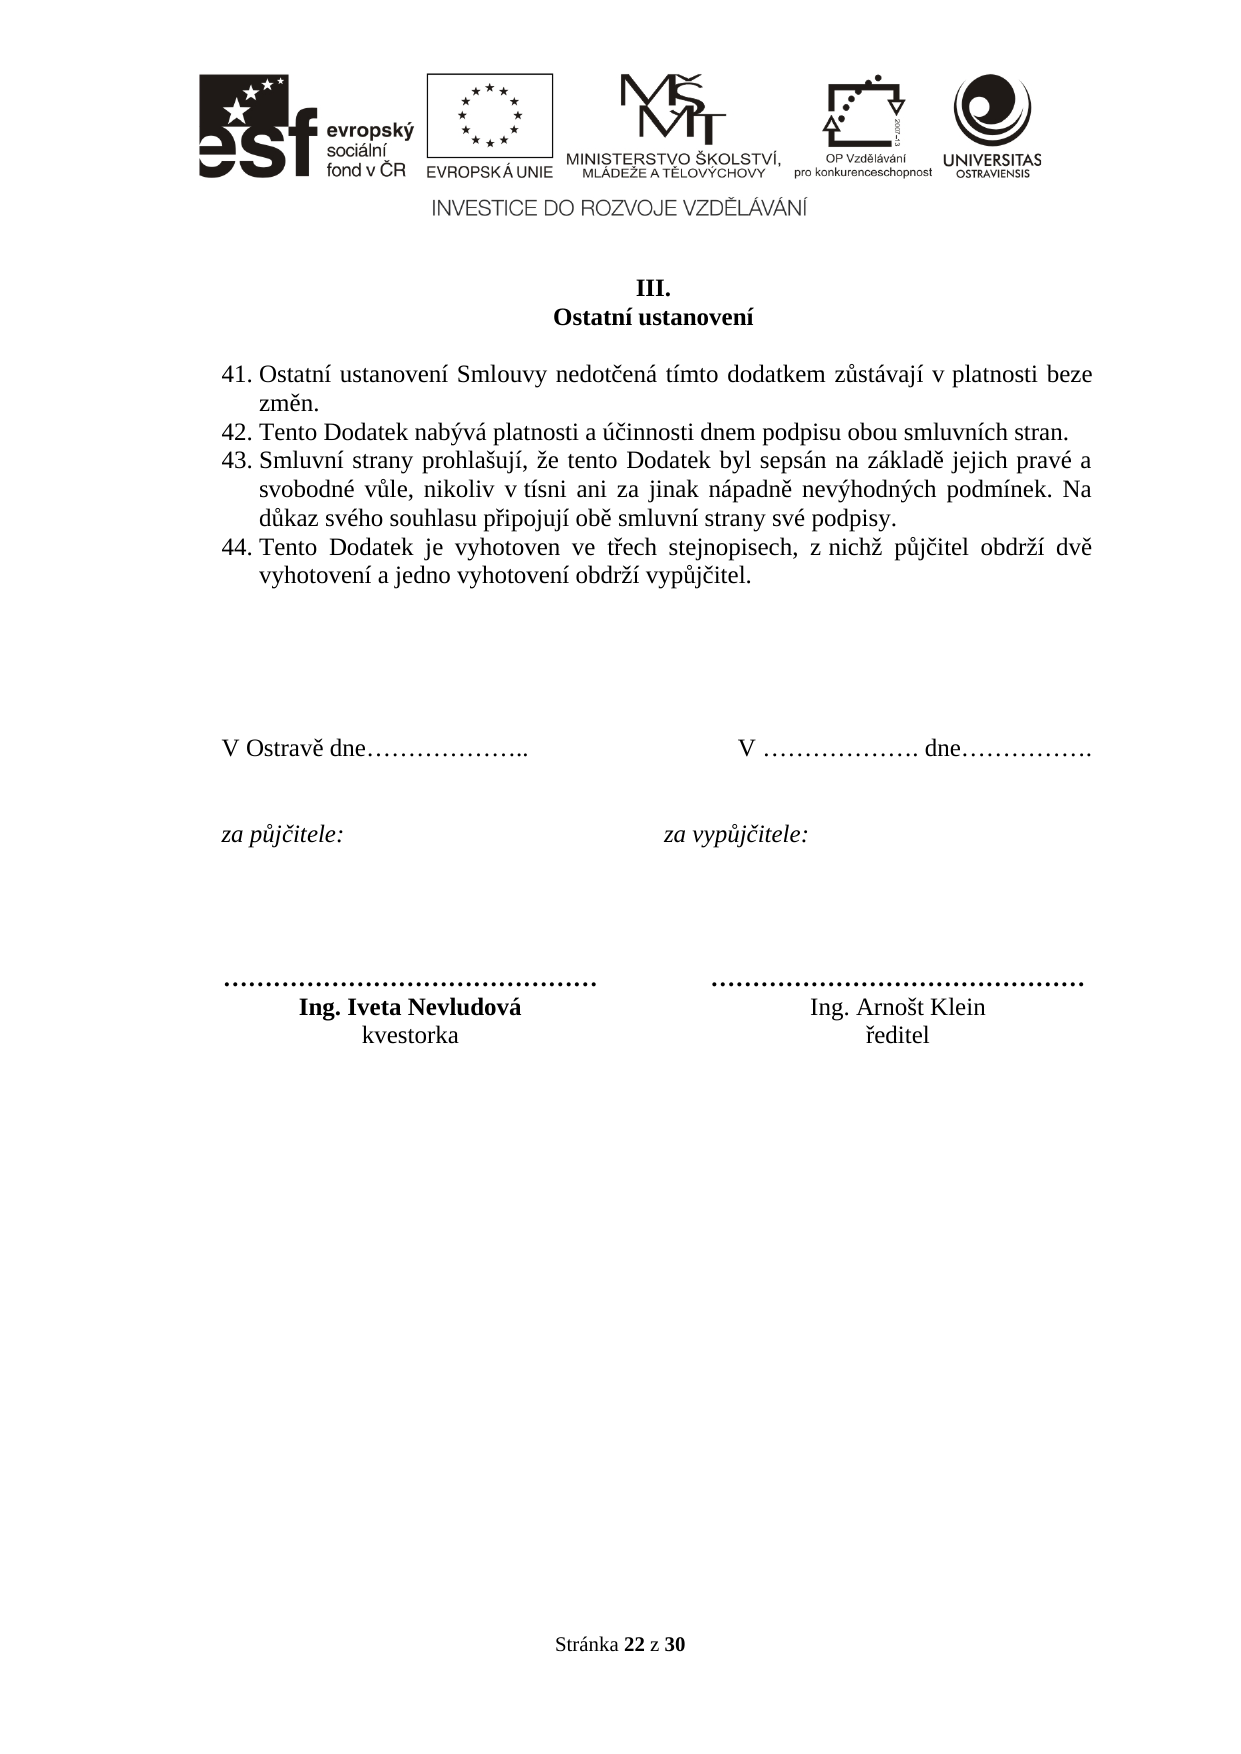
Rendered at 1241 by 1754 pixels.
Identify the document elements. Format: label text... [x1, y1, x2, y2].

text za půjčitele: za vypůjčitele: [221, 819, 1092, 848]
text V Ostravě dne……………….. V ………………. dne……………. [221, 733, 1092, 762]
text ……………………………………… ……………………………………… [221, 963, 1092, 992]
list Ostatní ustanovení Smlouvy nedotčená tímto dodatkem zůstávají v platnosti beze změn. [221, 359, 1092, 417]
list Tento Dodatek je vyhotoven ve třech stejnopisech, z nichž půjčitel obdrží dvě vyhotovení a jedno vyhotovení obdrží vypůjčitel. [221, 532, 1092, 589]
list Tento Dodatek nabývá platnosti a účinnosti dnem podpisu obou smluvních stran. [221, 417, 1092, 445]
text Ing. Iveta Nevludová Ing. Arnošt Klein [221, 992, 1092, 1020]
text kvestorka ředitel [221, 1020, 1092, 1049]
list Smluvní strany prohlašují, že tento Dodatek byl sepsán na základě jejich pravé a svobodné vůle, nikoliv v tísni ani za jinak nápadně nevýhodných podmínek. Na důkaz svého souhlasu připojují obě smluvní strany své podpisy. [221, 445, 1092, 532]
picture [199, 73, 1042, 216]
text Ostatní ustanovení [221, 302, 1085, 330]
text III. [221, 273, 1085, 302]
